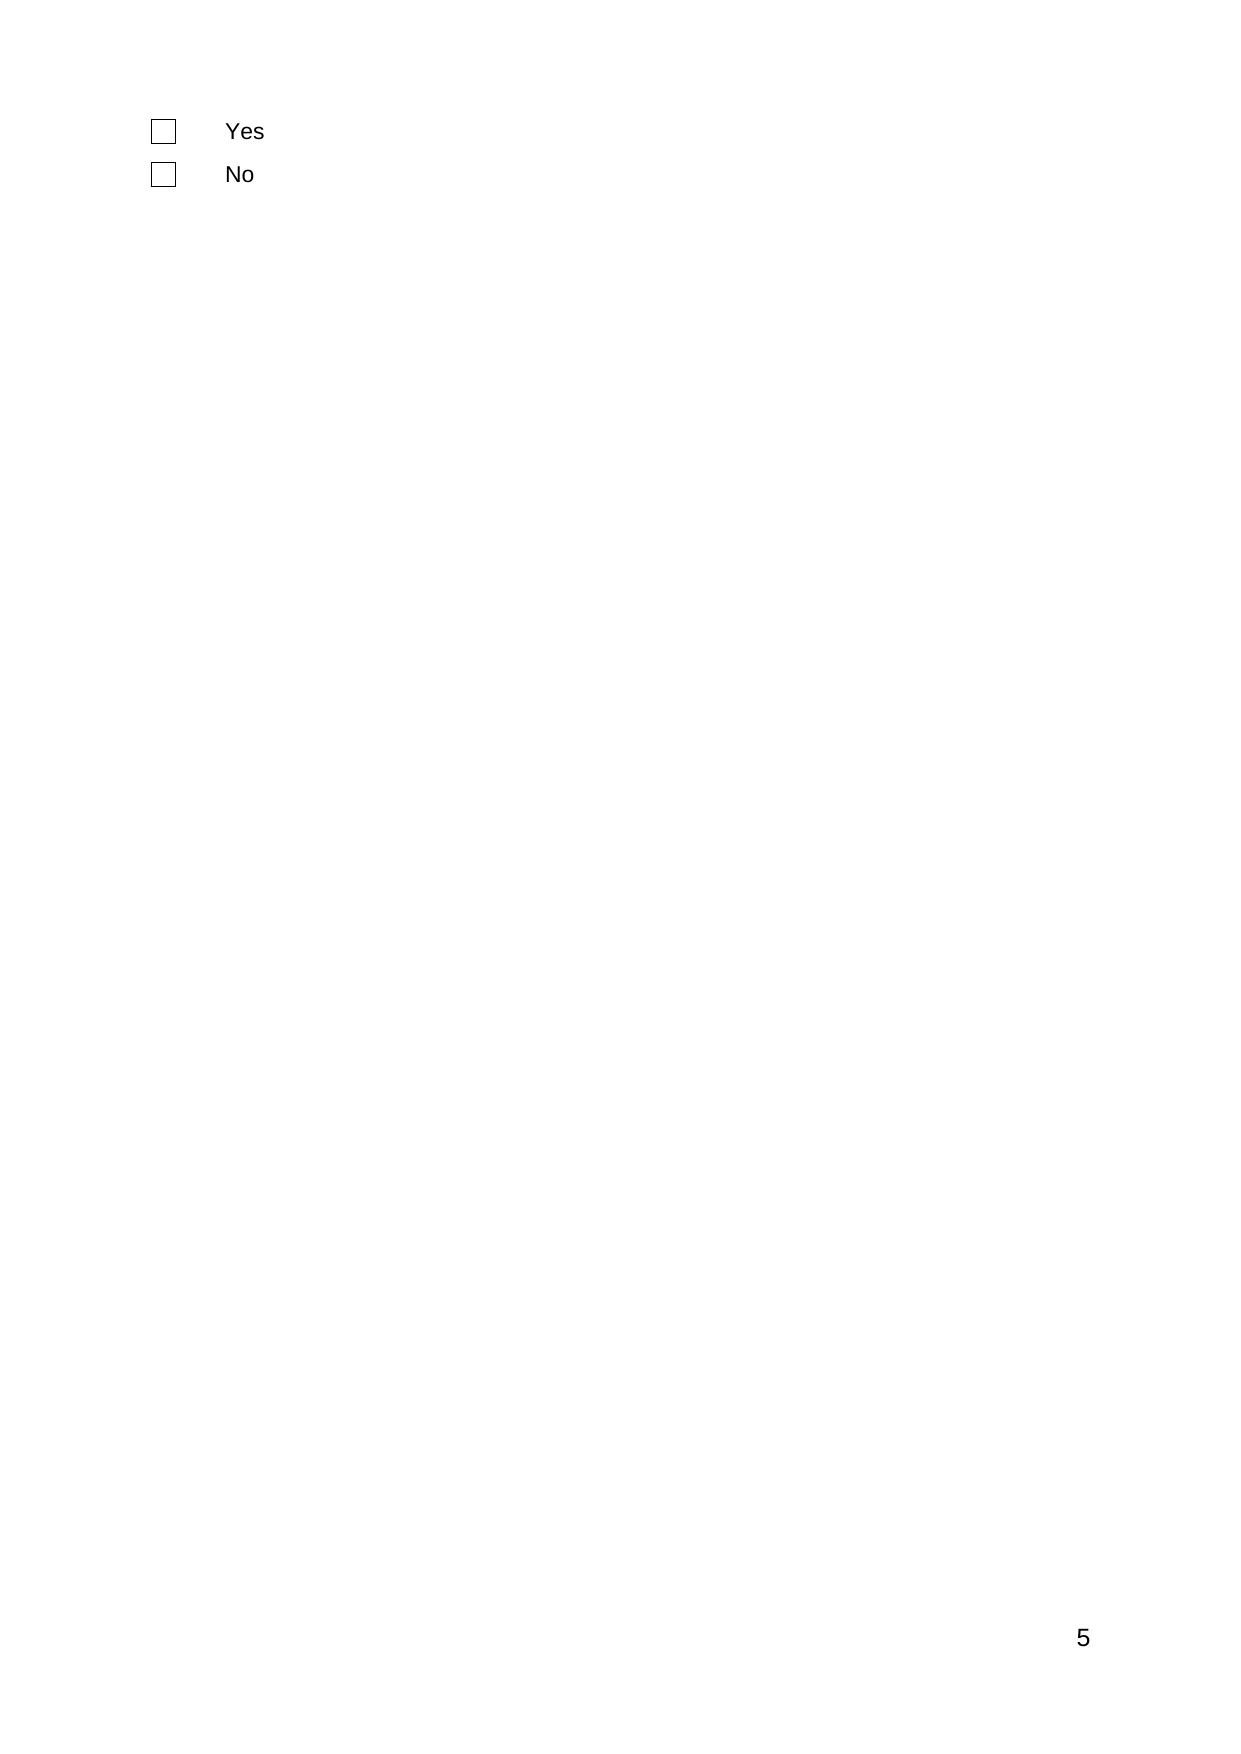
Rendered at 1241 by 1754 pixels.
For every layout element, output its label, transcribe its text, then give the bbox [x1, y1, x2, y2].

text Yes [150, 118, 1090, 144]
text No [150, 161, 1090, 187]
